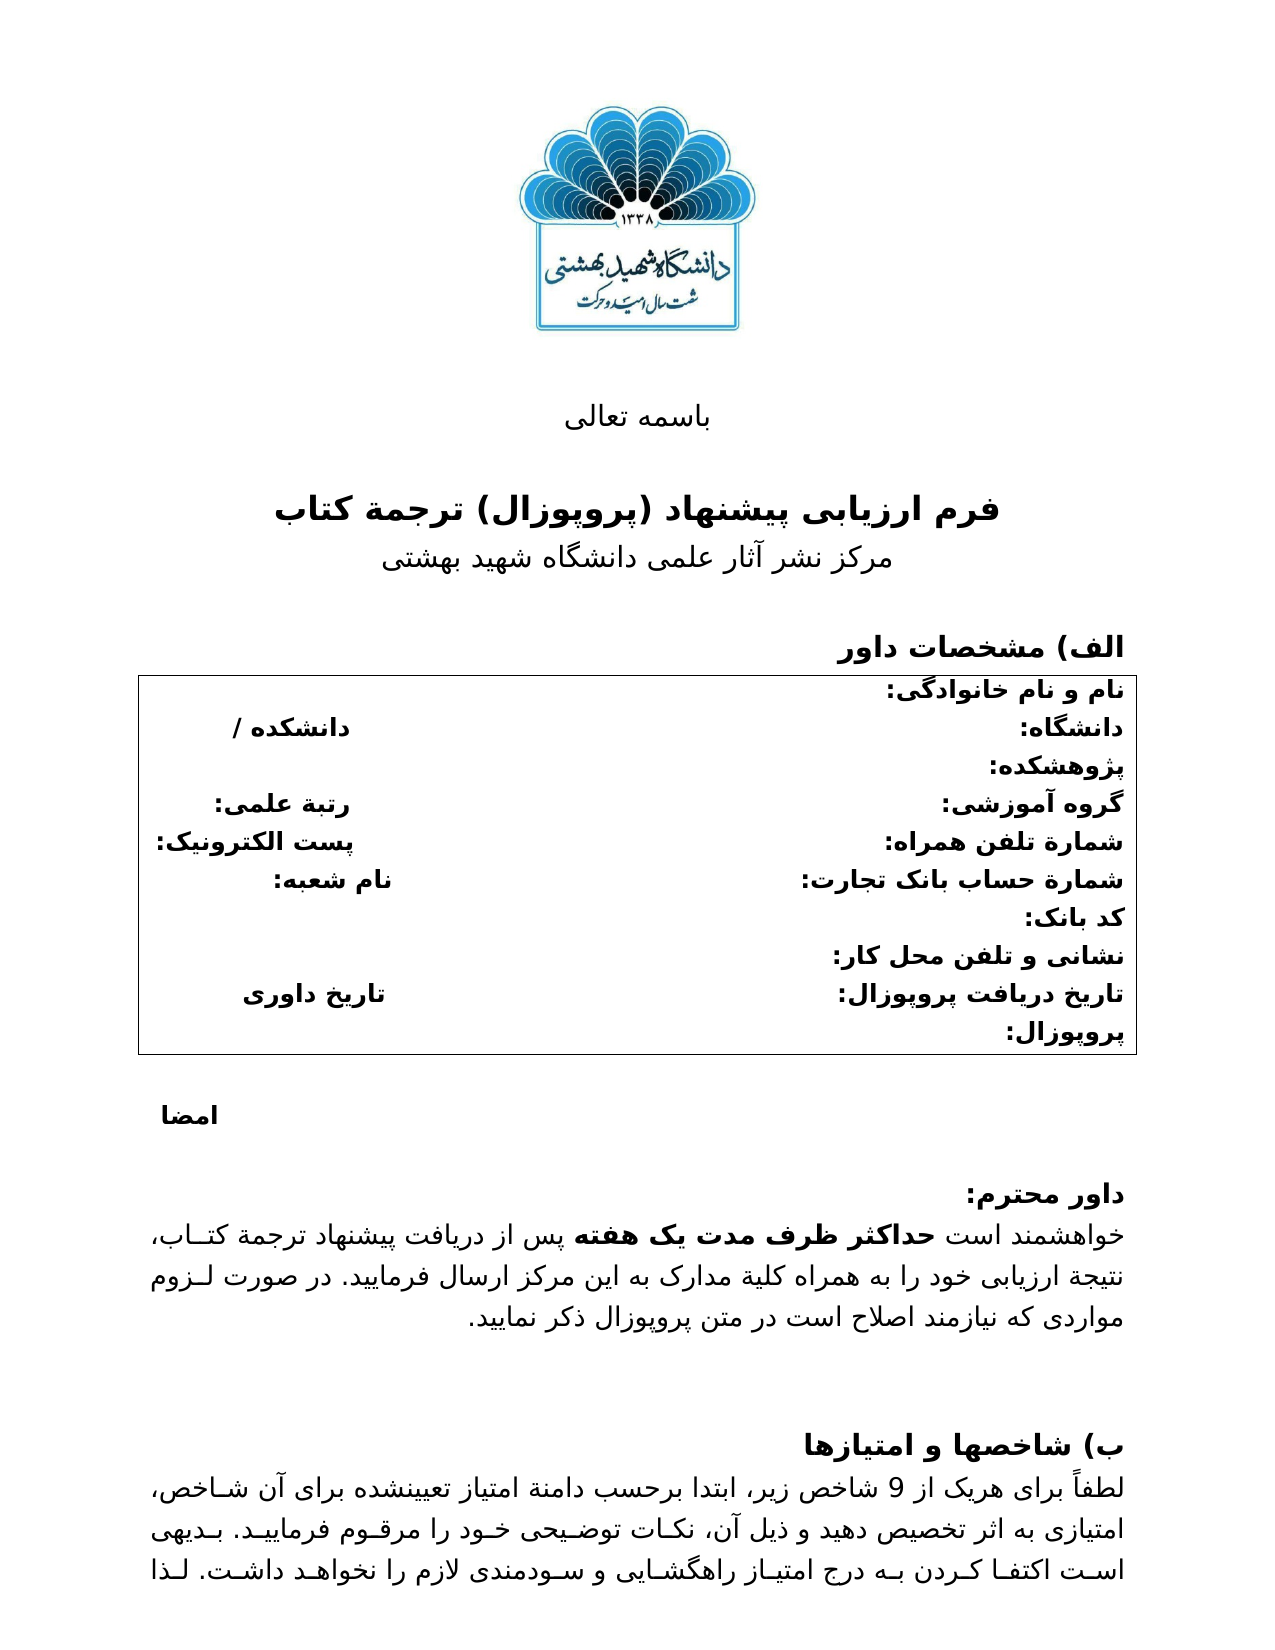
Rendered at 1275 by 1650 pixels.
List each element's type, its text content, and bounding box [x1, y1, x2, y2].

table_header نام و نام خانوادگی: دانشگاه: دانشکده / پژوهشکده: گروه آموزشی: رتبة علمی: شمارة تلفن همراه: پست الکترونیک: شمارة حساب بانک تجارت: نام شعبه: کد بانک: نشانی و تلفن محل کار: تاریخ دریافت پروپوزال: تاریخ داوری پروپوزال: [139, 676, 1136, 1054]
text مرکز نشر آثار علمی دانشگاه شهید بهشتی [150, 540, 1125, 574]
text فرم ارزیابی پیشنهاد (پروپوزال) ترجمة کتاب [150, 490, 1125, 529]
text ب) شاخصها و امتیازها [150, 1428, 1125, 1462]
text باسمه تعالی [150, 399, 1125, 433]
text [150, 1472, 1125, 1586]
text داور محترم: [150, 1179, 1125, 1210]
picture [511, 87, 764, 355]
text الف) مشخصات داور [150, 631, 1125, 664]
text خواهشمند است حداکثر ظرف مدت یک هفته پس از دریافت پیشنهاد ترجمة کتاب، نتیجة ارزیابی خود را به همراه کلیة مدارک به این مرکز ارسال فرمایید. در صورت لزوم مواردی که نیازمند اصلاح است در متن پروپوزال ذکر نمایید. [150, 1220, 1125, 1333]
text امضا [150, 1101, 1125, 1130]
